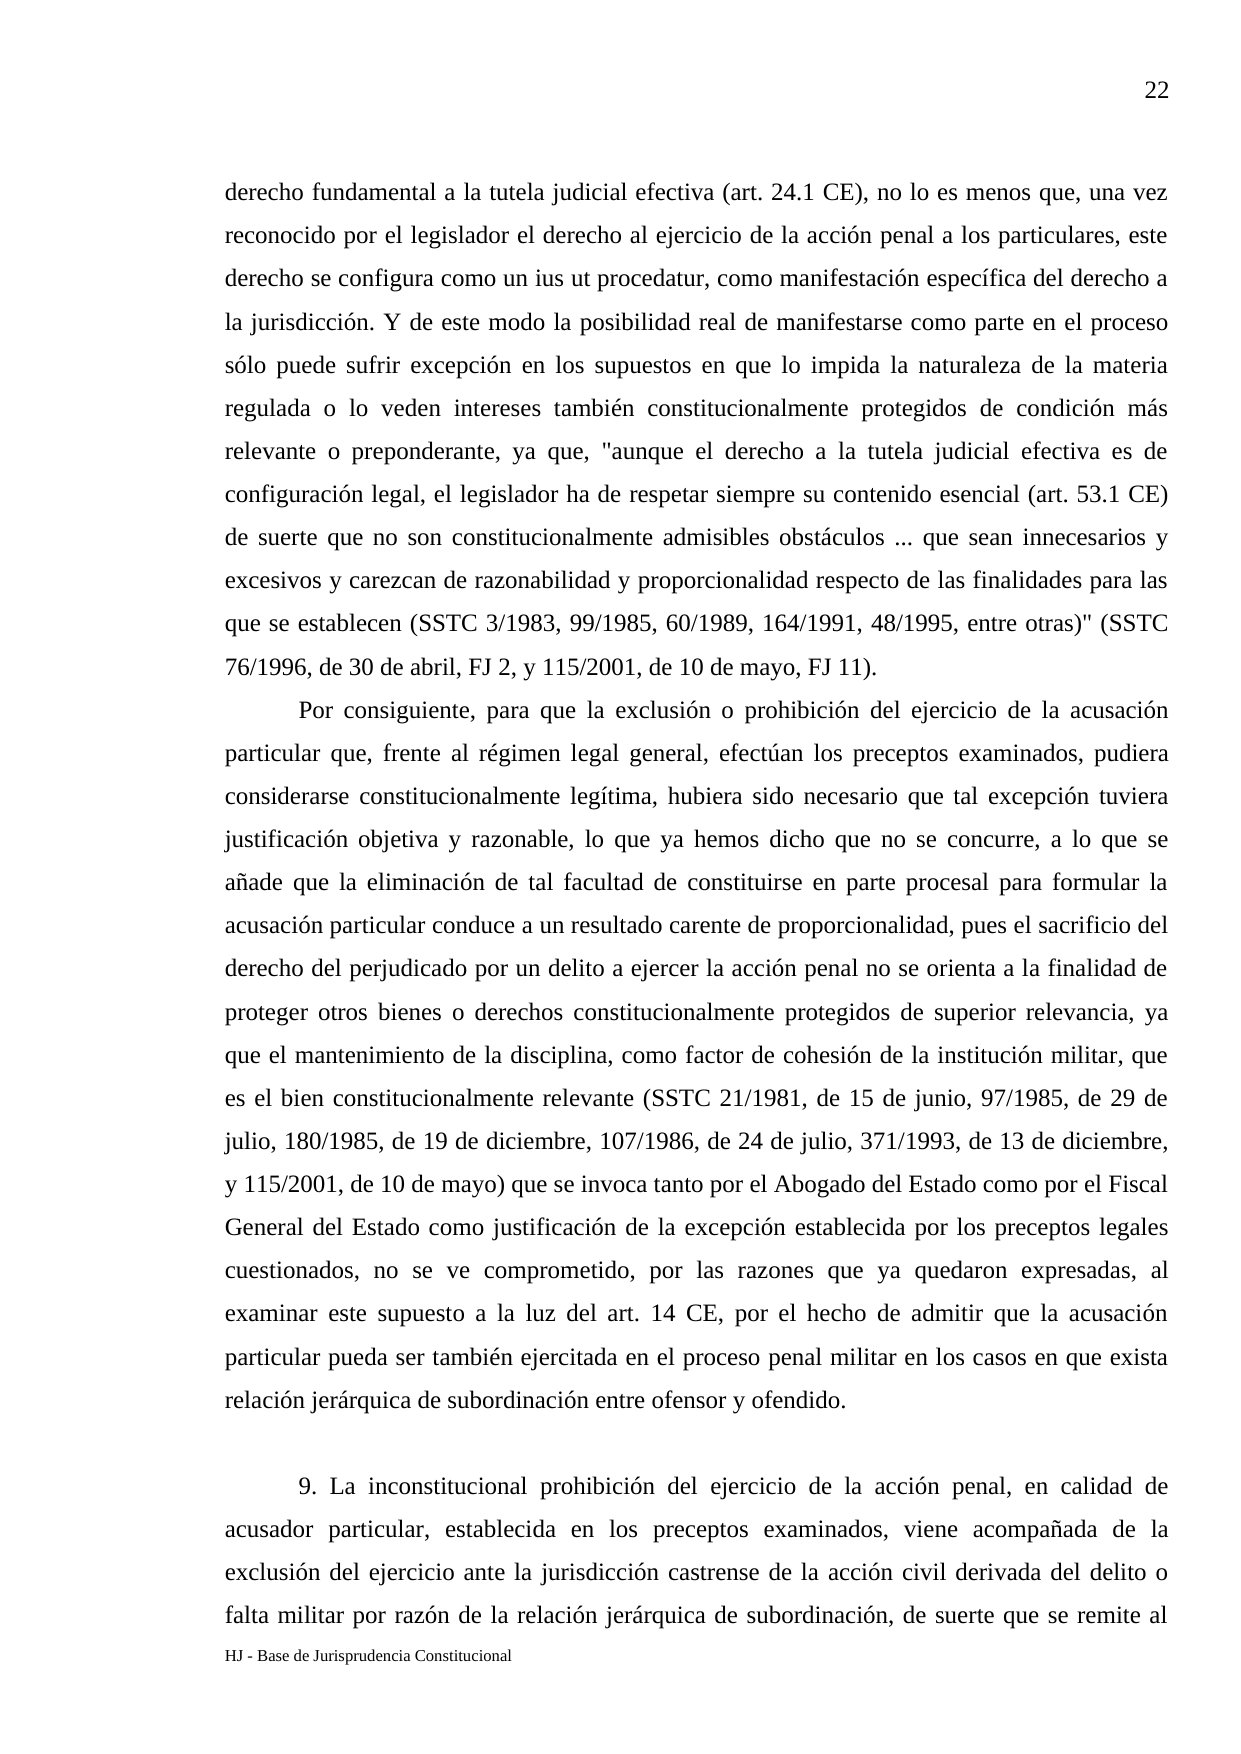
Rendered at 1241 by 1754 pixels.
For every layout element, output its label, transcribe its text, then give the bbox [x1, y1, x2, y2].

text Por consiguiente, para que la exclusión o prohibición del ejercicio de la acusación particular que, frente al régimen legal general, efectúan los preceptos examinados, pudiera considerarse constitucionalmente legítima, hubiera sido necesario que tal excepción tuviera justificación objetiva y razonable, lo que ya hemos dicho que no se concurre, a lo que se añade que la eliminación de tal facultad de constituirse en parte procesal para formular la acusación particular conduce a un resultado carente de proporcionalidad, pues el sacrificio del derecho del perjudicado por un delito a ejercer la acción penal no se orienta a la finalidad de proteger otros bienes o derechos constitucionalmente protegidos de superior relevancia, ya que el mantenimiento de la disciplina, como factor de cohesión de la institución militar, que es el bien constitucionalmente relevante (SSTC 21/1981, de 15 de junio, 97/1985, de 29 de julio, 180/1985, de 19 de diciembre, 107/1986, de 24 de julio, 371/1993, de 13 de diciembre, y 115/2001, de 10 de mayo) que se invoca tanto por el Abogado del Estado como por el Fiscal General del Estado como justificación de la excepción establecida por los preceptos legales cuestionados, no se ve comprometido, por las razones que ya quedaron expresadas, al examinar este supuesto a la luz del art. 14 CE, por el hecho de admitir que la acusación particular pueda ser también ejercitada en el proceso penal militar en los casos en que exista relación jerárquica de subordinación entre ofensor y ofendido. [224, 695, 1169, 1413]
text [224, 177, 1169, 680]
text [224, 1471, 1169, 1629]
